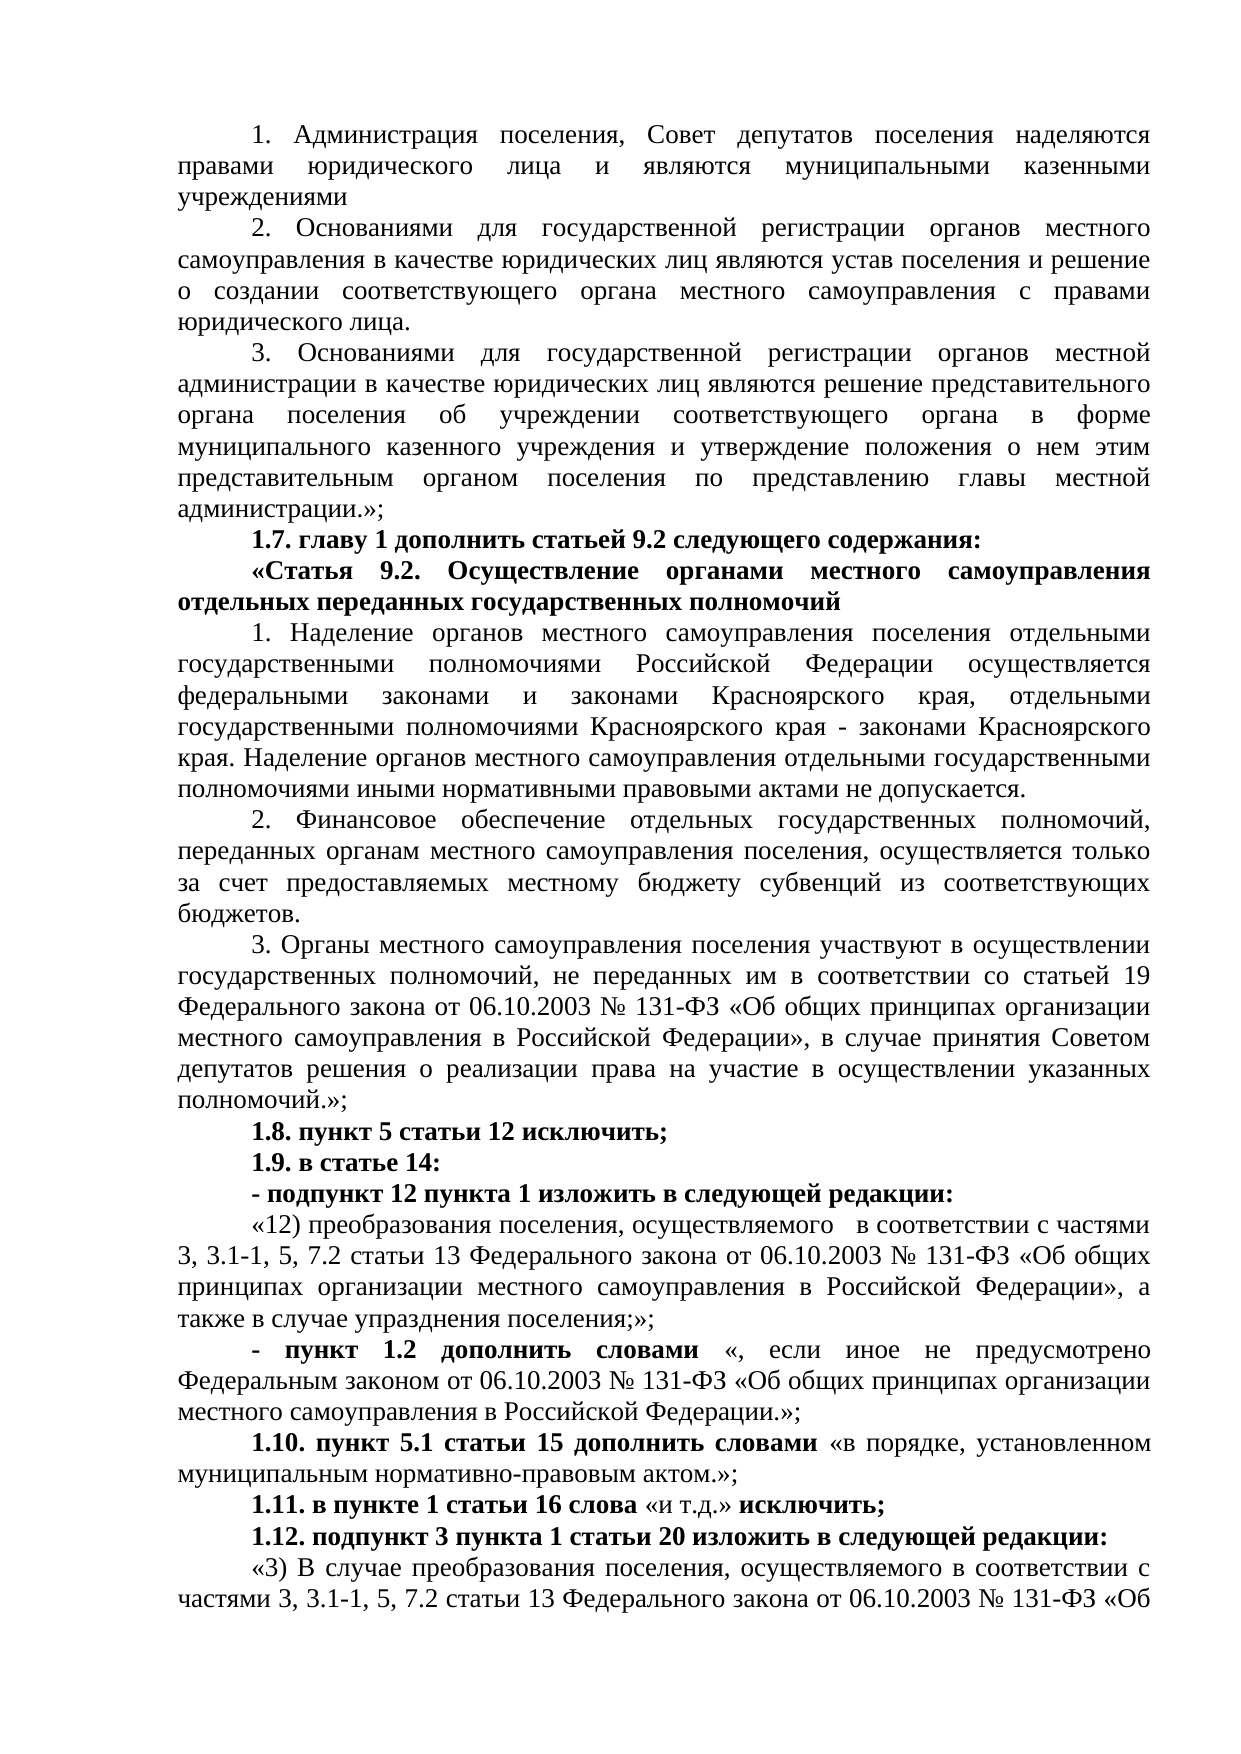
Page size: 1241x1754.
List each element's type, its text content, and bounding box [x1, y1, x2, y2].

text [177, 1551, 1152, 1613]
text 2. Финансовое обеспечение отдельных государственных полномочий, переданных органам местного самоуправления поселения, осуществляется только за счет предоставляемых местному бюджету субвенций из соответствующих бюджетов. [177, 803, 1152, 928]
text - пункт 1.2 дополнить словами «, если иное не предусмотрено Федеральным законом от 06.10.2003 № 131-ФЗ «Об общих принципах организации местного самоуправления в Российской Федерации.»; [177, 1333, 1152, 1426]
text 2. Основаниями для государственной регистрации органов местного самоуправления в качестве юридических лиц являются устав поселения и решение о создании соответствующего органа местного самоуправления с правами юридического лица. [177, 212, 1152, 336]
text 1. Администрация поселения, Совет депутатов поселения наделяются правами юридического лица и являются муниципальными казенными учреждениями [177, 118, 1152, 212]
text «12) преобразования поселения, осуществляемого в соответствии с частями 3, 3.1-1, 5, 7.2 статьи 13 Федерального закона от 06.10.2003 № 131-ФЗ «Об общих принципах организации местного самоуправления в Российской Федерации», а также в случае упразднения поселения;»; [177, 1208, 1152, 1333]
text - подпункт 12 пункта 1 изложить в следующей редакции: [177, 1177, 1152, 1208]
text 3. Органы местного самоуправления поселения участвуют в осуществлении государственных полномочий, не переданных им в соответствии со статьей 19 Федерального закона от 06.10.2003 № 131-ФЗ «Об общих принципах организации местного самоуправления в Российской Федерации», в случае принятия Советом депутатов решения о реализации права на участие в осуществлении указанных полномочий.»; [177, 928, 1152, 1115]
text 1. Наделение органов местного самоуправления поселения отдельными государственными полномочиями Российской Федерации осуществляется федеральными законами и законами Красноярского края, отдельными государственными полномочиями Красноярского края - законами Красноярского края. Наделение органов местного самоуправления отдельными государственными полномочиями иными нормативными правовыми актами не допускается. [177, 616, 1152, 803]
text 1.10. пункт 5.1 статьи 15 дополнить словами «в порядке, установленном муниципальным нормативно-правовым актом.»; [177, 1426, 1152, 1488]
text 1.9. в статье 14: [177, 1146, 1152, 1177]
text 1.8. пункт 5 статьи 12 исключить; [177, 1115, 1152, 1146]
text 3. Основаниями для государственной регистрации органов местной администрации в качестве юридических лиц являются решение представительного органа поселения об учреждении соответствующего органа в форме муниципального казенного учреждения и утверждение положения о нем этим представительным органом поселения по представлению главы местной администрации.»; [177, 336, 1152, 523]
text 1.7. главу 1 дополнить статьей 9.2 следующего содержания: [177, 523, 1152, 554]
text 1.11. в пункте 1 статьи 16 слова «и т.д.» исключить; [177, 1488, 1152, 1520]
text 1.12. подпункт 3 пункта 1 статьи 20 изложить в следующей редакции: [177, 1520, 1152, 1551]
text «Статья 9.2. Осуществление органами местного самоуправления отдельных переданных государственных полномочий [177, 554, 1152, 616]
